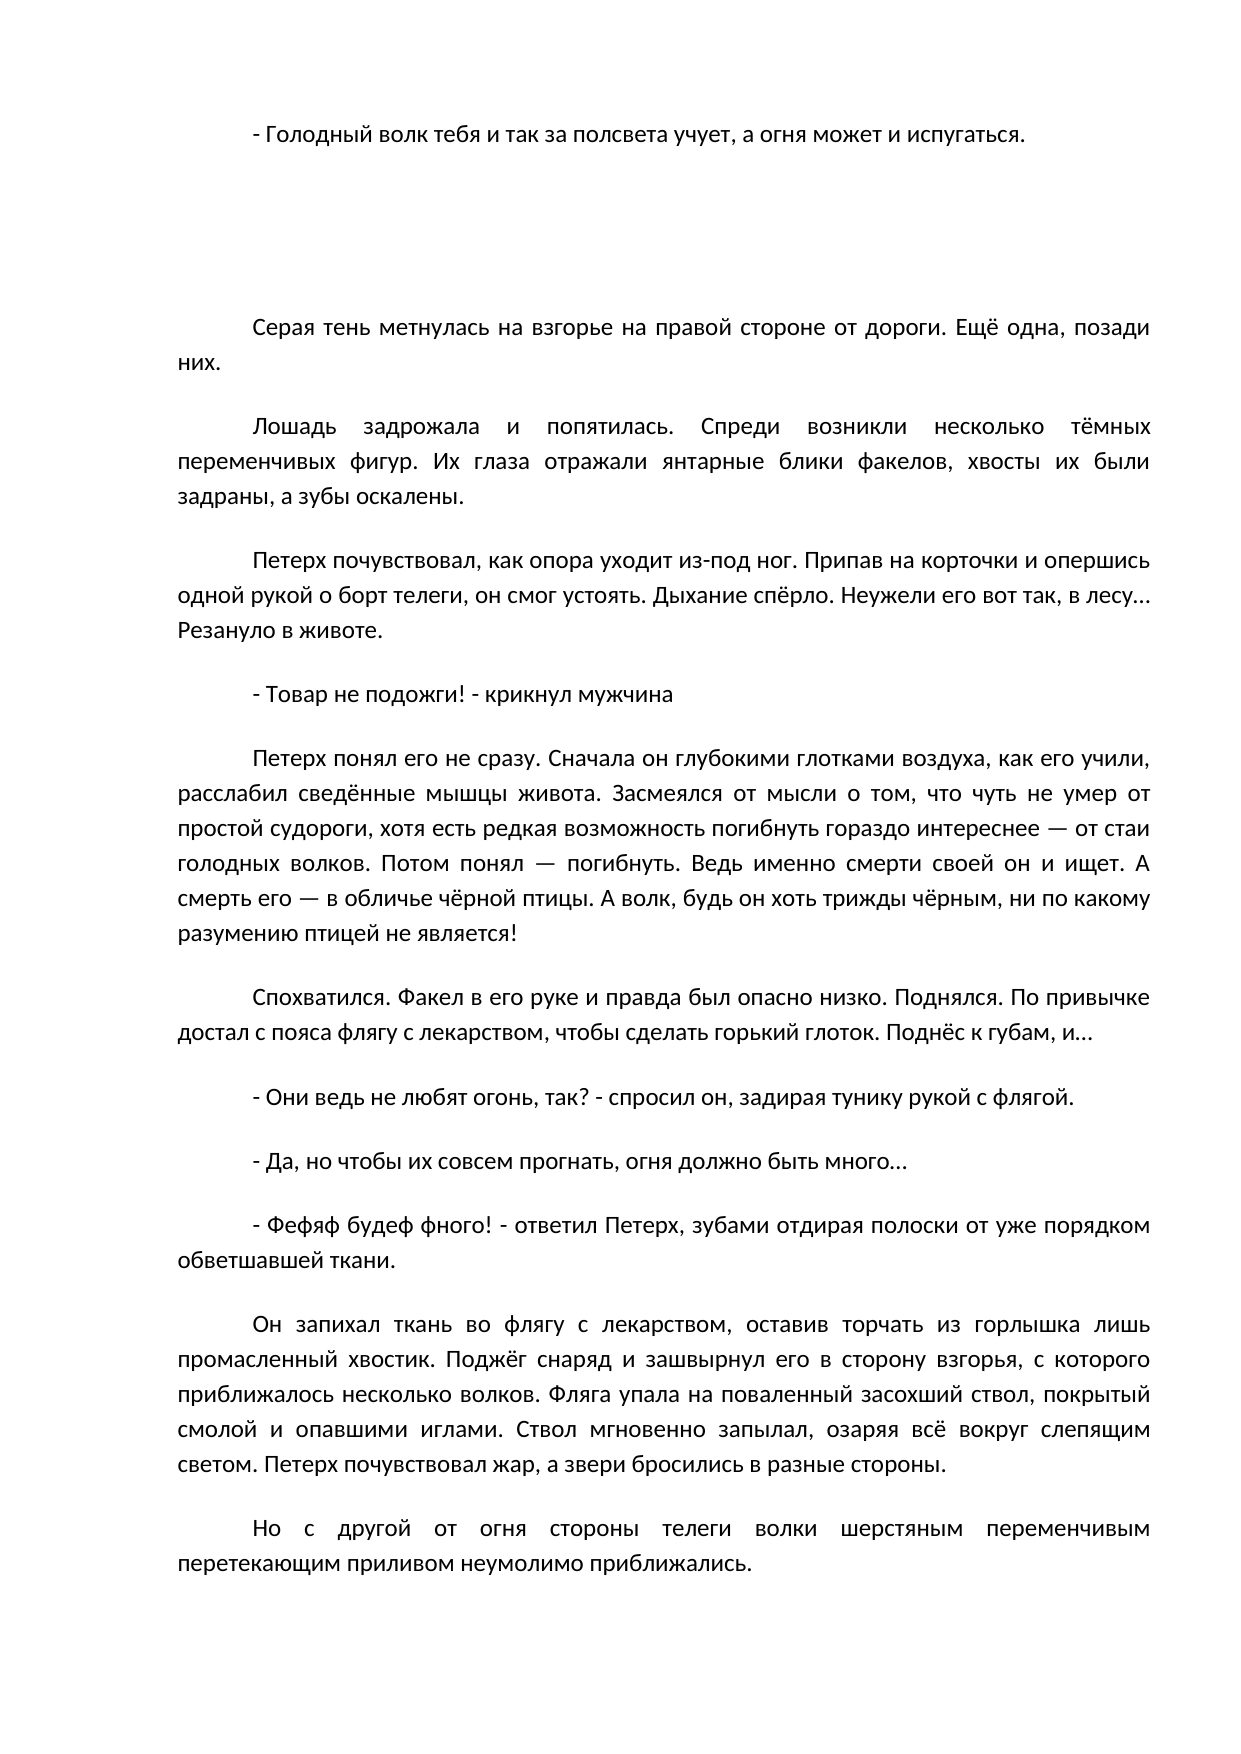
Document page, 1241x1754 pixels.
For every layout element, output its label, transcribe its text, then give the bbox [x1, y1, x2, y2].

text Лошадь задрожала и попятилась. Спреди возникли несколько тёмных переменчивых фигур. Их глаза отражали янтарные блики факелов, хвосты их были задраны, а зубы оскалены. [177, 410, 1152, 510]
text - Товар не подожги! - крикнул мужчина [177, 678, 1152, 709]
text Спохватился. Факел в его руке и правда был опасно низко. Поднялся. По привычке достал с пояса флягу с лекарством, чтобы сделать горький глоток. Поднёс к губам, и… [177, 981, 1152, 1047]
text - Они ведь не любят огонь, так? - спросил он, задирая тунику рукой с флягой. [177, 1081, 1152, 1111]
text Он запихал ткань во флягу с лекарством, оставив торчать из горлышка лишь промасленный хвостик. Поджёг снаряд и зашвырнул его в сторону взгорья, с которого приближалось несколько волков. Фляга упала на поваленный засохший ствол, покрытый смолой и опавшими иглами. Ствол мгновенно запылал, озаряя всё вокруг слепящим светом. Петерх почувствовал жар, а звери бросились в разные стороны. [177, 1308, 1152, 1479]
text Петерх почувствовал, как опора уходит из-под ног. Припав на корточки и опершись одной рукой о борт телеги, он смог устоять. Дыхание спёрло. Неужели его вот так, в лесу… Резануло в животе. [177, 544, 1152, 644]
text - Фефяф будеф фного! - ответил Петерх, зубами отдирая полоски от уже порядком обветшавшей ткани. [177, 1209, 1152, 1274]
text Петерх понял его не сразу. Сначала он глубокими глотками воздуха, как его учили, расслабил сведённые мышцы живота. Засмеялся от мысли о том, что чуть не умер от простой судороги, хотя есть редкая возможность погибнуть гораздо интереснее — от стаи голодных волков. Потом понял — погибнуть. Ведь именно смерти своей он и ищет. А смерть его — в обличье чёрной птицы. А волк, будь он хоть трижды чёрным, ни по какому разумению птицей не является! [177, 742, 1152, 948]
text Но с другой от огня стороны телеги волки шерстяным переменчивым перетекающим приливом неумолимо приближались. [177, 1512, 1152, 1578]
text Серая тень метнулась на взгорье на правой стороне от дороги. Ещё одна, позади них. [177, 311, 1152, 376]
text - Голодный волк тебя и так за полсвета учует, а огня может и испугаться. [177, 118, 1152, 149]
text - Да, но чтобы их совсем прогнать, огня должно быть много… [177, 1145, 1152, 1175]
